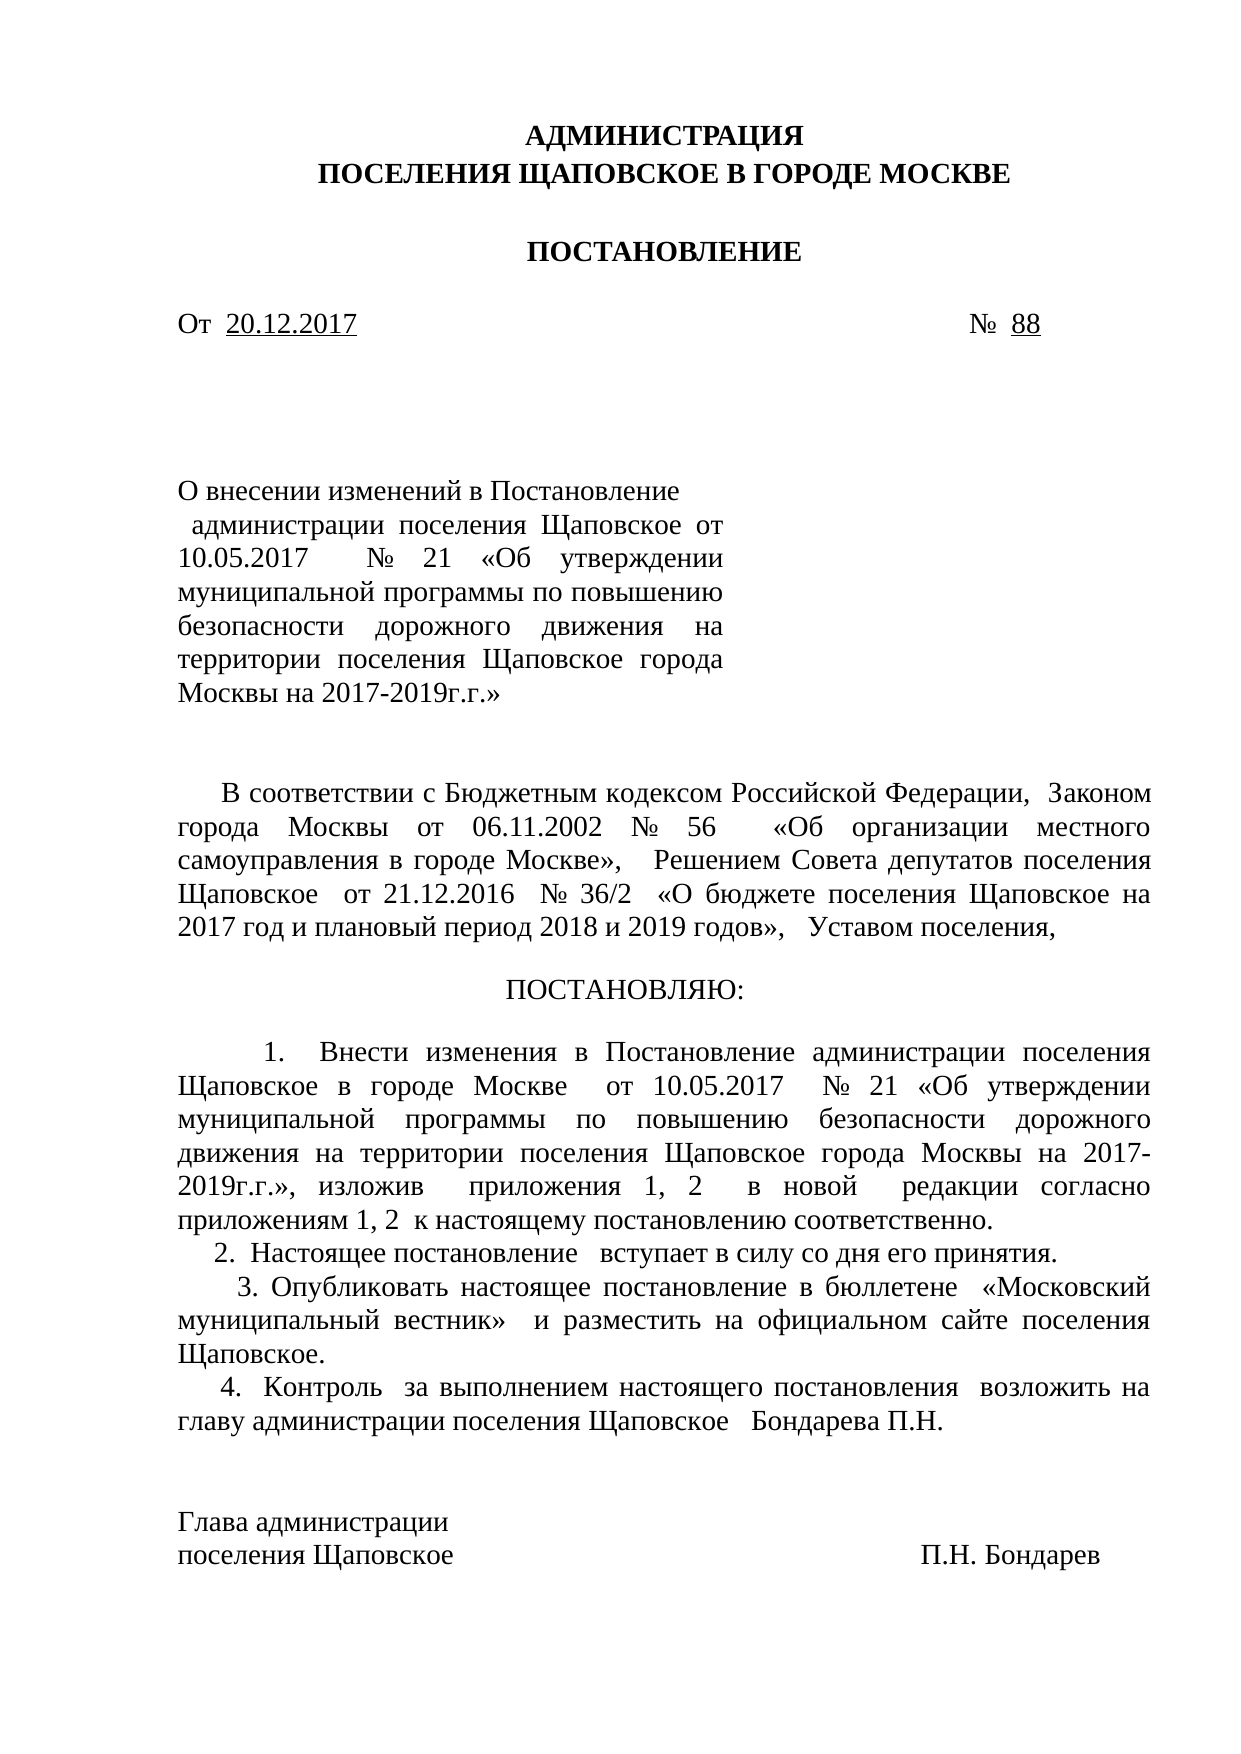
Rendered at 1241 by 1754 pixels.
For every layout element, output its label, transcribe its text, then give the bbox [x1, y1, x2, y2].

text 2. Настоящее постановление вступает в силу со дня его принятия. [177, 1235, 1152, 1269]
text 4. Контроль за выполнением настоящего постановления возложить на главу администрации поселения Щаповское Бондарева П.Н. [177, 1369, 1152, 1437]
text Глава администрации [177, 1504, 1152, 1537]
text поселения Щаповское П.Н. Бондарев [177, 1537, 1152, 1571]
text В соответствии с Бюджетным кодексом Российской Федерации, Законом города Москвы от 06.11.2002 № 56 «Об организации местного самоуправления в городе Москве», Решением Совета депутатов поселения Щаповское от 21.12.2016 № 36/2 «О бюджете поселения Щаповское на 2017 год и плановый период 2018 и 2019 годов», Уставом поселения, [177, 775, 1152, 943]
text администрации поселения Щаповское от 10.05.2017 № 21 «Об утверждении муниципальной программы по повышению безопасности дорожного движения на территории поселения Щаповское города Москвы на 2017-2019г.г.» [177, 507, 723, 708]
text О внесении изменений в Постановление [177, 473, 723, 507]
text ПОСЕЛЕНИЯ ЩАПОВСКОЕ В ГОРОДЕ МОСКВЕ [177, 157, 1152, 190]
text 1. Внести изменения в Постановление администрации поселения Щаповское в городе Москве от 10.05.2017 № 21 «Об утверждении муниципальной программы по повышению безопасности дорожного движения на территории поселения Щаповское города Москвы на 2017-2019г.г.», изложив приложения 1, 2 в новой редакции согласно приложениям 1, 2 к настоящему постановлению соответственно. [177, 1034, 1152, 1235]
text От 20.12.2017 № 88 [177, 306, 1152, 339]
text ПОСТАНОВЛЕНИЕ [177, 234, 1152, 267]
text АДМИНИСТРАЦИЯ [177, 118, 1152, 152]
text ПОСТАНОВЛЯЮ: [177, 972, 1152, 1005]
text 3. Опубликовать настоящее постановление в бюллетене «Московский муниципальный вестник» и разместить на официальном сайте поселения Щаповское. [177, 1269, 1152, 1369]
